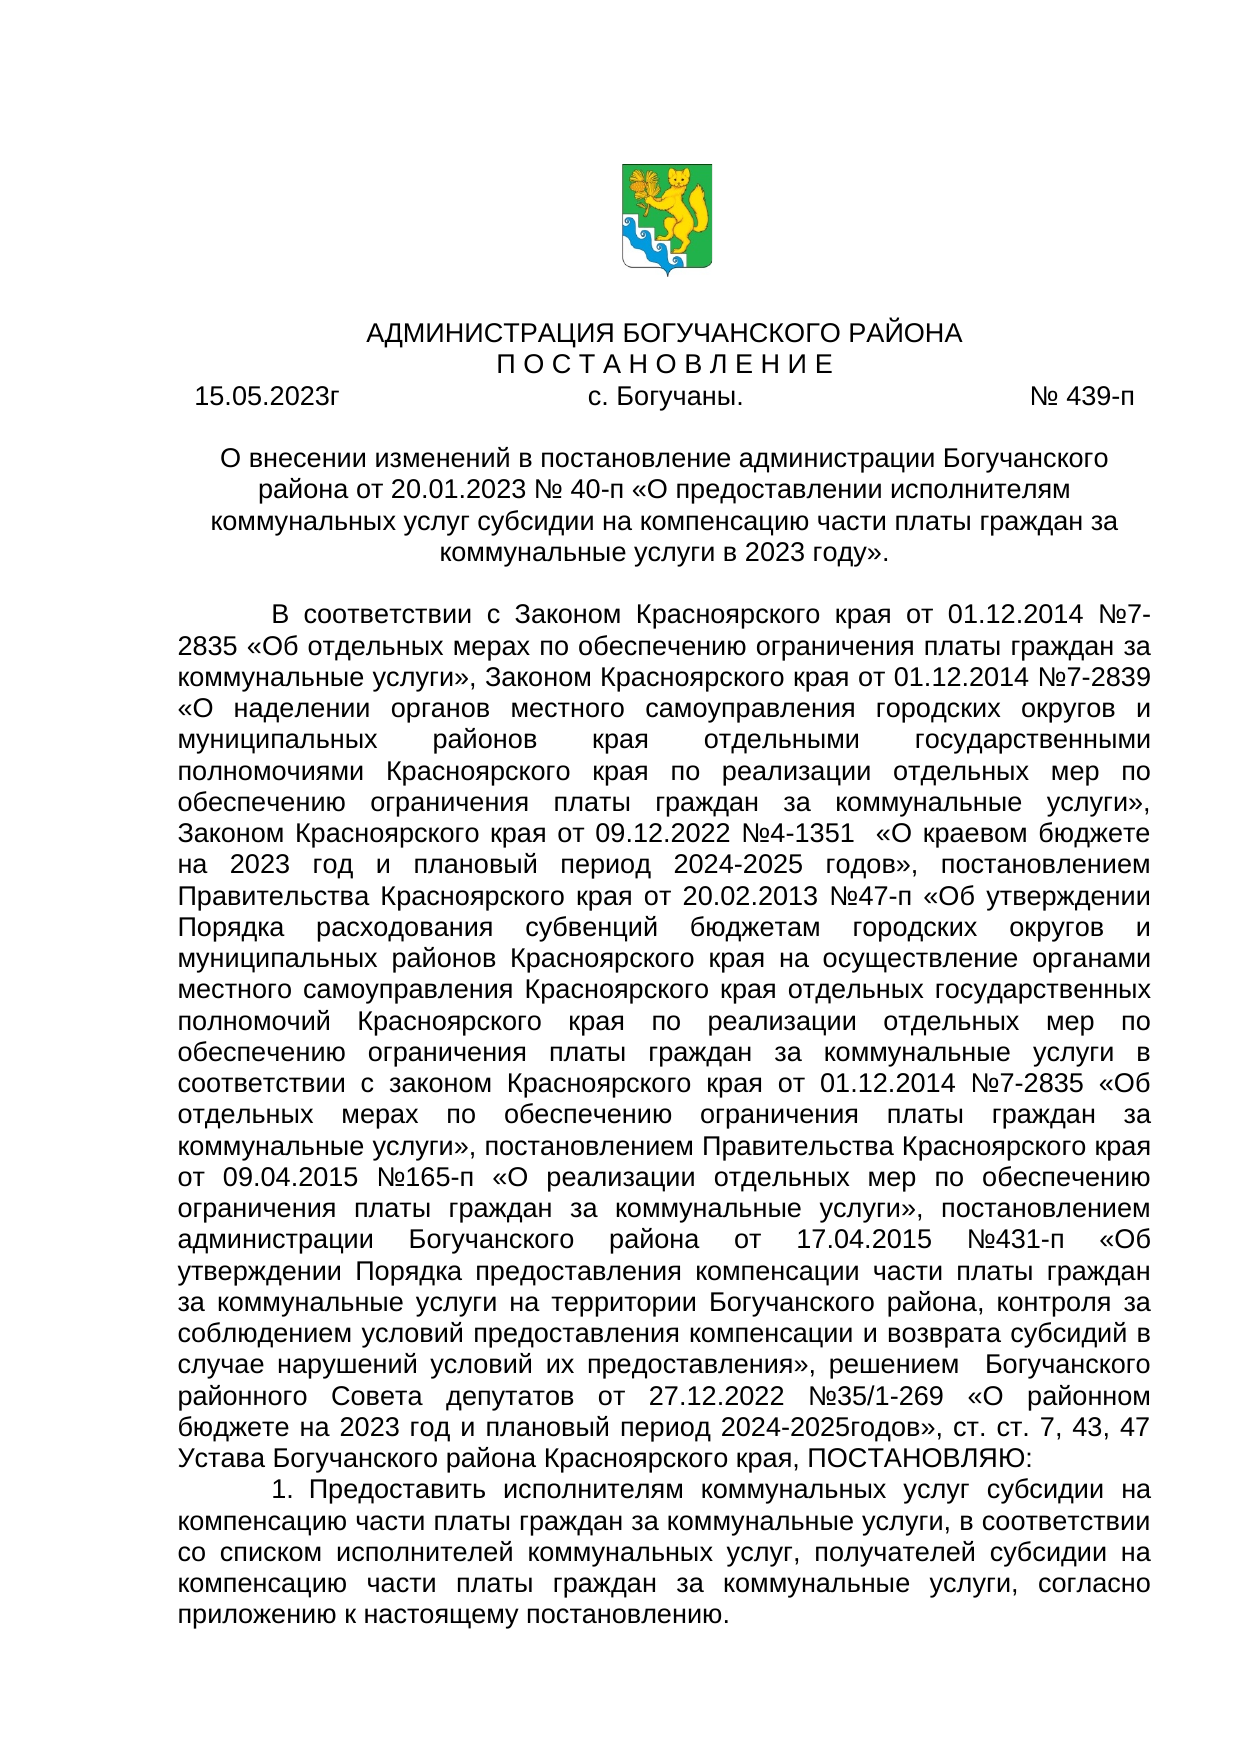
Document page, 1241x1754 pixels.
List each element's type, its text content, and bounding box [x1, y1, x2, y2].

text В соответствии с Законом Красноярского края от 01.12.2014 №7-2835 «Об отдельных мерах по обеспечению ограничения платы граждан за коммунальные услуги», Законом Красноярского края от 01.12.2014 №7-2839 «О наделении органов местного самоуправления городских округов и муниципальных районов края отдельными государственными полномочиями Красноярского края по реализации отдельных мер по обеспечению ограничения платы граждан за коммунальные услуги», Законом Красноярского края от 09.12.2022 №4-1351 «О краевом бюджете на 2023 год и плановый период 2024-2025 годов», постановлением Правительства Красноярского края от 20.02.2013 №47-п «Об утверждении Порядка расходования субвенций бюджетам городских округов и муниципальных районов Красноярского края на осуществление органами местного самоуправления Красноярского края отдельных государственных полномочий Красноярского края по реализации отдельных мер по обеспечению ограничения платы граждан за коммунальные услуги в соответствии с законом Красноярского края от 01.12.2014 №7-2835 «Об отдельных мерах по обеспечению ограничения платы граждан за коммунальные услуги», постановлением Правительства Красноярского края от 09.04.2015 №165-п «О реализации отдельных мер по обеспечению ограничения платы граждан за коммунальные услуги», постановлением администрации Богучанского района от 17.04.2015 №431-п «Об утверждении Порядка предоставления компенсации части платы граждан за коммунальные услуги на территории Богучанского района, контроля за соблюдением условий предоставления компенсации и возврата субсидий в случае нарушений условий их предоставления», решением Богучанского районного Совета депутатов от 27.12.2022 №35/1-269 «О районном бюджете на 2023 год и плановый период 2024-2025годов», ст. ст. 7, 43, 47 Устава Богучанского района Красноярского края, ПОСТАНОВЛЯЮ: [177, 598, 1152, 1473]
text П О С Т А Н О В Л Е Н И Е [177, 348, 1152, 379]
list Предоставить исполнителям коммунальных услуг субсидии на компенсацию части платы граждан за коммунальные услуги, в соответствии со списком исполнителей коммунальных услуг, получателей субсидии на компенсацию части платы граждан за коммунальные услуги, согласно приложению к настоящему постановлению. [177, 1473, 1152, 1629]
text АДМИНИСТРАЦИЯ БОГУЧАНСКОГО РАЙОНА [177, 317, 1152, 348]
text О внесении изменений в постановление администрации Богучанского района от 20.01.2023 № 40-п «О предоставлении исполнителям коммунальных услуг субсидии на компенсацию части платы граждан за коммунальные услуги в 2023 году». [177, 442, 1152, 567]
picture [622, 164, 713, 277]
text 15.05.2023г с. Богучаны. № 439-п [177, 379, 1152, 411]
